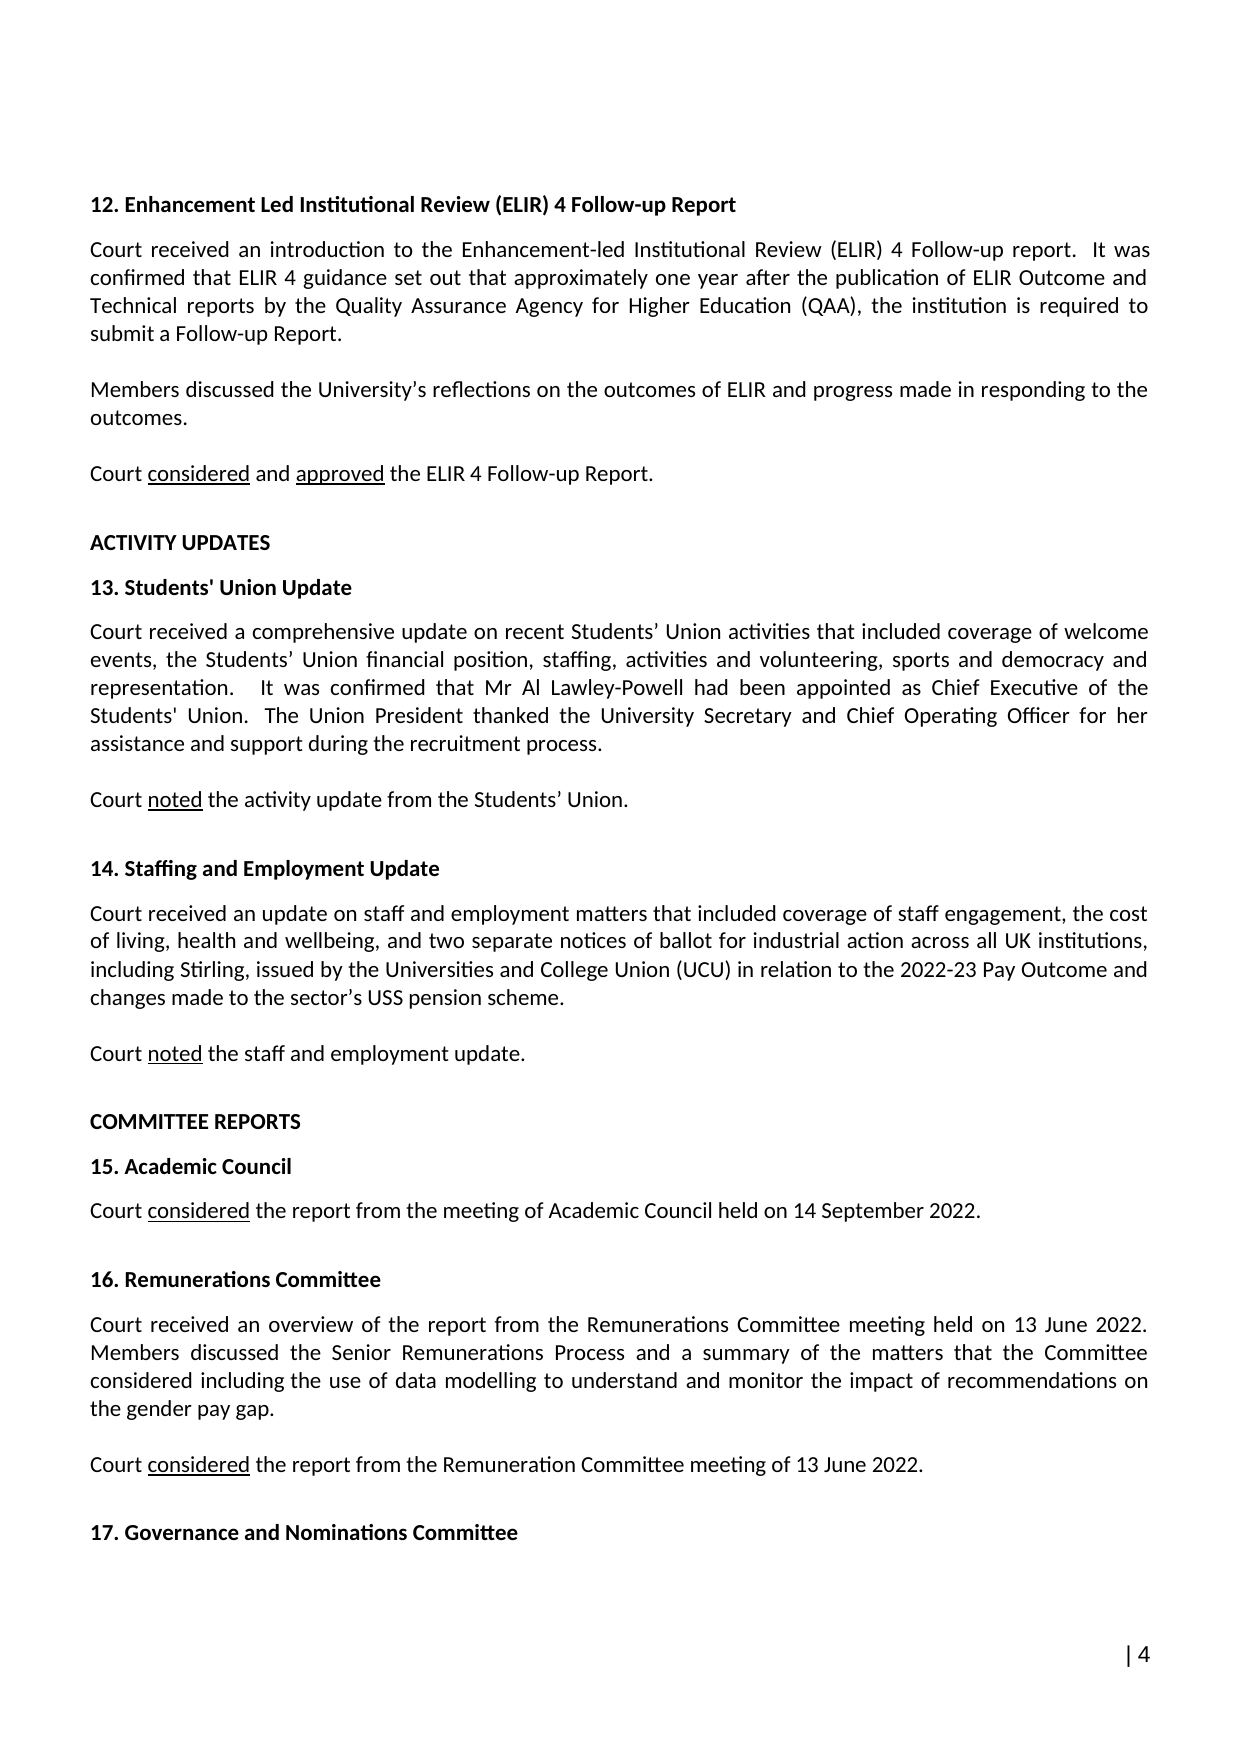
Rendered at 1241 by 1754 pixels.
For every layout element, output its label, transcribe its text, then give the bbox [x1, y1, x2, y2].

subtitle 16. Remunerations Committee [90, 1265, 1150, 1293]
text Court noted the activity update from the Students’ Union. [90, 785, 1150, 813]
text Court received an overview of the report from the Remunerations Committee meeting held on 13 June 2022. Members discussed the Senior Remunerations Process and a summary of the matters that the Committee considered including the use of data modelling to understand and monitor the impact of recommendations on the gender pay gap. [90, 1310, 1150, 1422]
text Court considered the report from the meeting of Academic Council held on 14 September 2022. [90, 1197, 1150, 1225]
subtitle COMMITTEE REPORTS [90, 1107, 1150, 1135]
text Court considered and approved the ELIR 4 Follow-up Report. [90, 459, 1150, 487]
text Court considered the report from the Remuneration Committee meeting of 13 June 2022. [90, 1450, 1150, 1478]
subtitle 17. Governance and Nominations Committee [90, 1518, 1150, 1547]
text Court received an update on staff and employment matters that included coverage of staff engagement, the cost of living, health and wellbeing, and two separate notices of ballot for industrial action across all UK institutions, including Stirling, issued by the Universities and College Union (UCU) in relation to the 2022-23 Pay Outcome and changes made to the sector’s USS pension scheme. [90, 899, 1150, 1011]
text Members discussed the University’s reflections on the outcomes of ELIR and progress made in responding to the outcomes. [90, 375, 1150, 431]
text Court received a comprehensive update on recent Students’ Union activities that included coverage of welcome events, the Students’ Union financial position, staffing, activities and volunteering, sports and democracy and representation. It was confirmed that Mr Al Lawley-Powell had been appointed as Chief Executive of the Students' Union. The Union President thanked the University Secretary and Chief Operating Officer for her assistance and support during the recruitment process. [90, 617, 1150, 757]
subtitle 14. Staffing and Employment Update [90, 854, 1150, 882]
subtitle ACTIVITY UPDATES [90, 528, 1150, 556]
text Court noted the staff and employment update. [90, 1039, 1150, 1067]
subtitle 13. Students' Union Update [90, 573, 1150, 601]
text Court received an introduction to the Enhancement-led Institutional Review (ELIR) 4 Follow-up report. It was confirmed that ELIR 4 guidance set out that approximately one year after the publication of ELIR Outcome and Technical reports by the Quality Assurance Agency for Higher Education (QAA), the institution is required to submit a Follow-up Report. [90, 235, 1150, 347]
subtitle 15. Academic Council [90, 1152, 1150, 1180]
subtitle 12. Enhancement Led Institutional Review (ELIR) 4 Follow-up Report [90, 191, 1150, 218]
